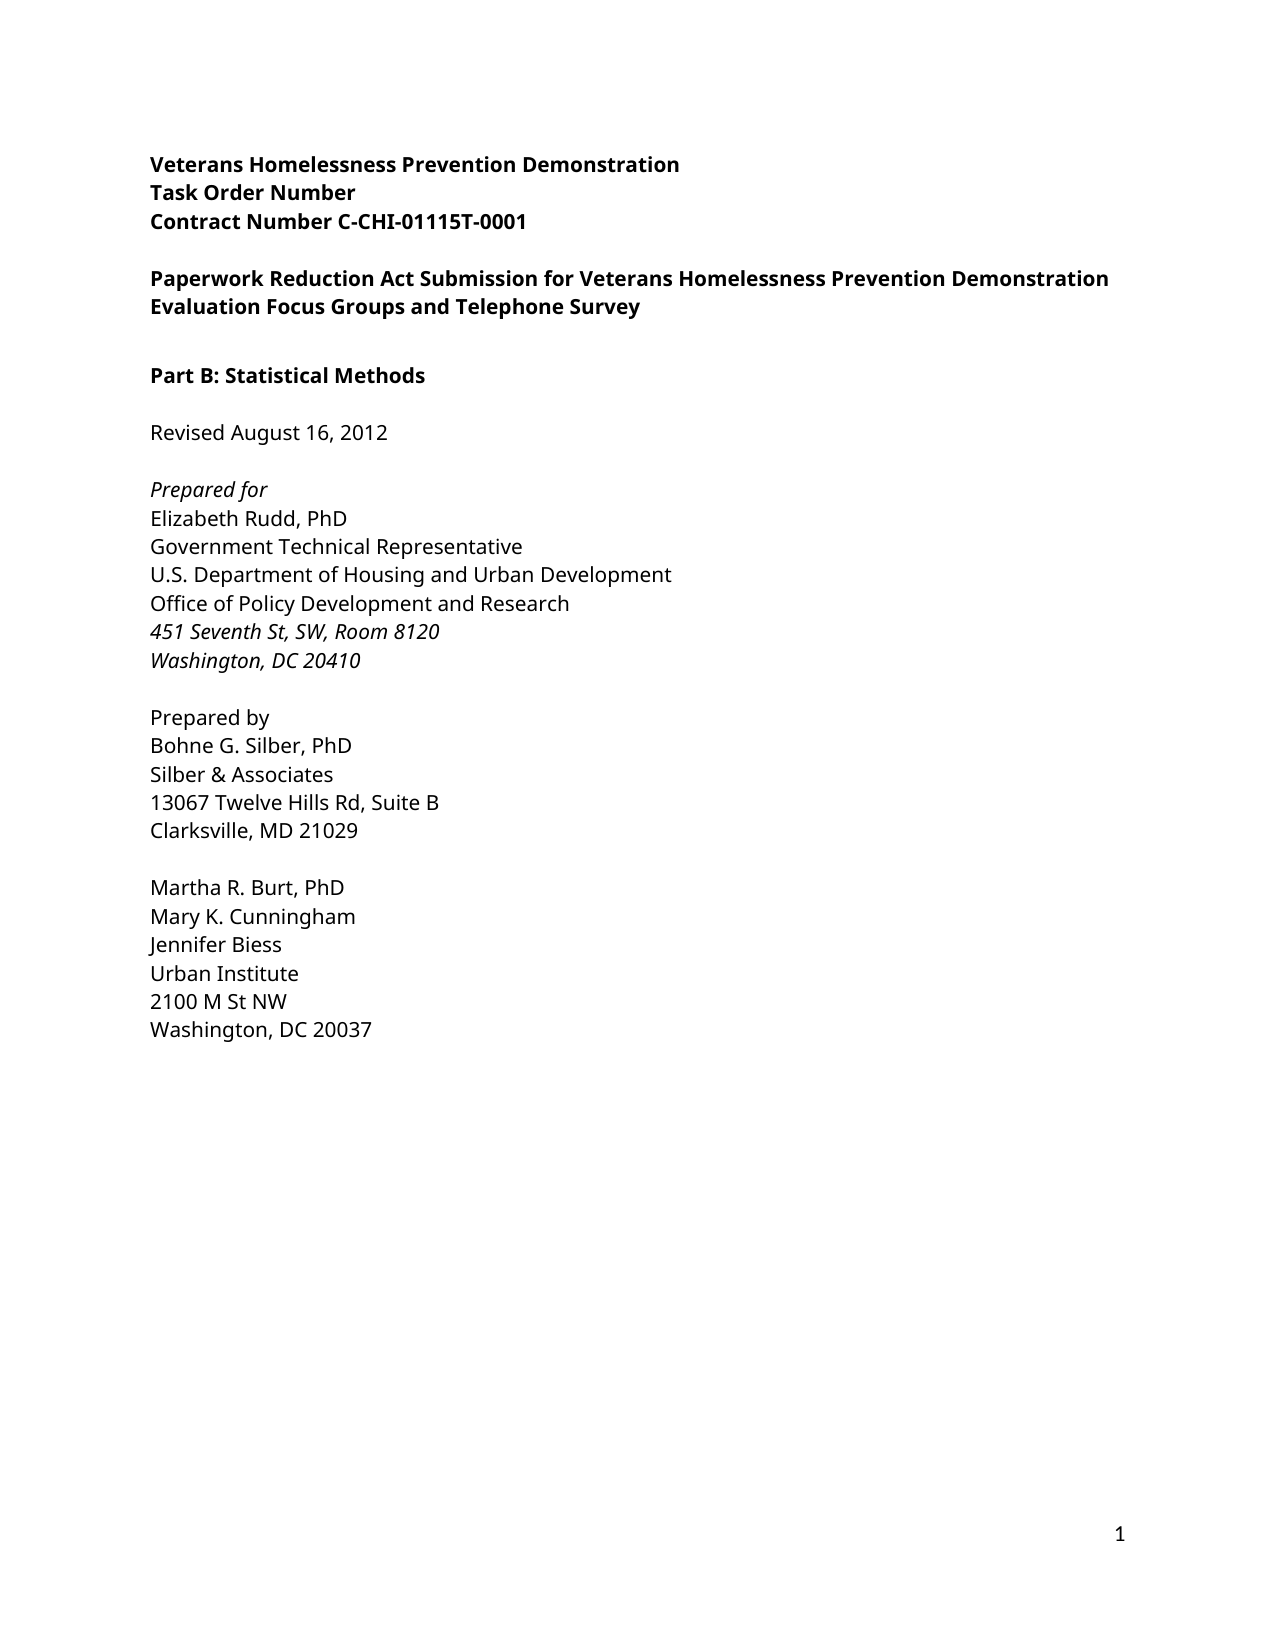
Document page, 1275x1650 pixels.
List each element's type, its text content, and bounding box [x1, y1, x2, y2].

text Contract Number C-CHI-01115T-0001 [150, 207, 1123, 235]
text Mary K. Cunningham Jennifer Biess [150, 902, 1123, 959]
text 13067 Twelve Hills Rd, Suite B [150, 788, 1123, 817]
text Part B: Statistical Methods [150, 362, 1123, 390]
text Washington, DC 20410 [150, 646, 1123, 674]
text U.S. Department of Housing and Urban Development [150, 561, 1123, 589]
text Martha R. Burt, PhD [150, 873, 1123, 902]
text 2100 M St NW [150, 987, 1123, 1016]
text Paperwork Reduction Act Submission for Veterans Homelessness Prevention Demonstration Evaluation Focus Groups and Telephone Survey [150, 264, 1123, 321]
text Office of Policy Development and Research [150, 589, 1123, 617]
text Prepared for [150, 475, 1123, 504]
text Prepared by [150, 703, 1123, 731]
text Task Order Number [150, 178, 1123, 207]
text Elizabeth Rudd, PhD [150, 504, 1123, 532]
text 451 Seventh St, SW, Room 8120 [150, 617, 1123, 646]
text Revised August 16, 2012 [150, 418, 1123, 447]
text Washington, DC 20037 [150, 1016, 1123, 1044]
text Urban Institute [150, 959, 1123, 987]
text Veterans Homelessness Prevention Demonstration [150, 150, 1123, 178]
text Bohne G. Silber, PhD [150, 731, 1123, 760]
text Clarksville, MD 21029 [150, 817, 1123, 845]
text Government Technical Representative [150, 532, 1123, 561]
text Silber & Associates [150, 760, 1123, 788]
